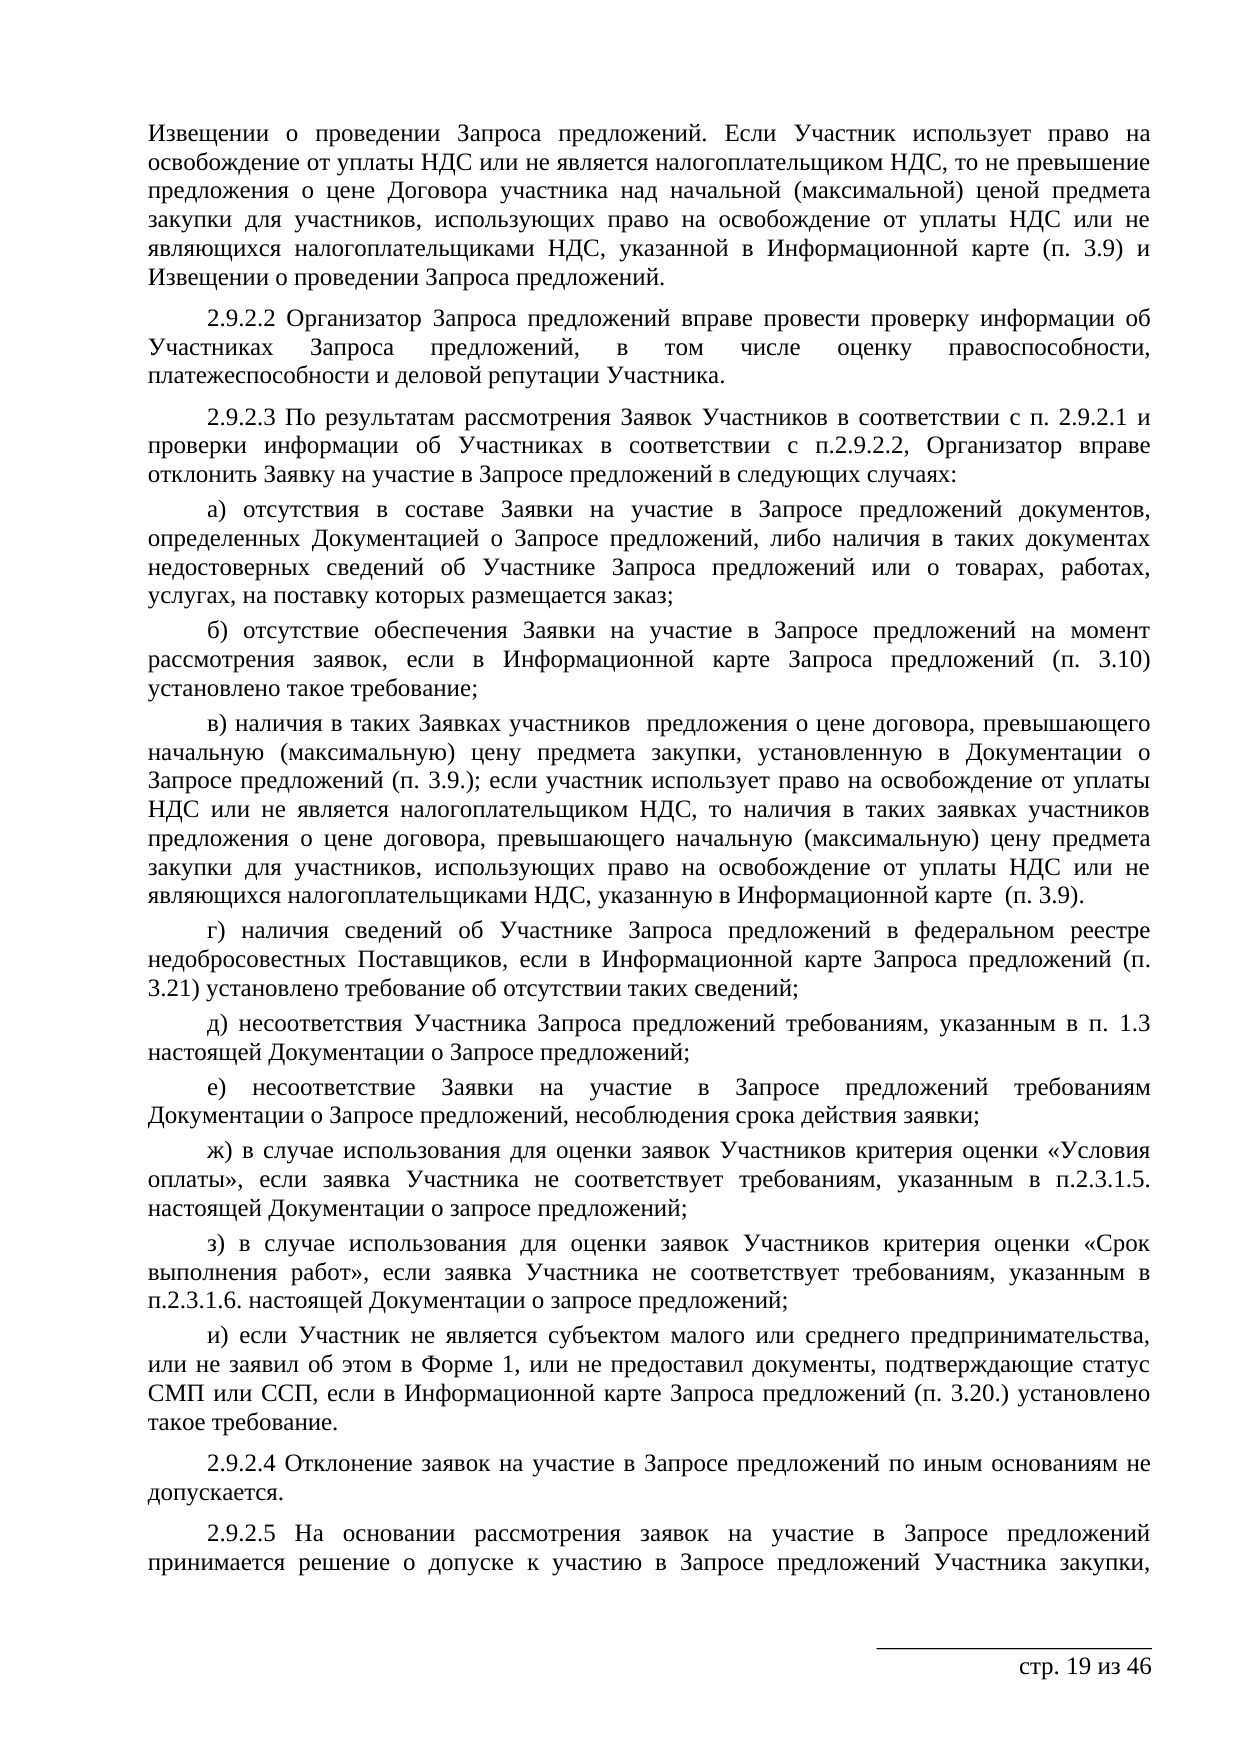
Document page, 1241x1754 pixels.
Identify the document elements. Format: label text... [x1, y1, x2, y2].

text 2.9.2.2 Организатор Запроса предложений вправе провести проверку информации об Участниках Запроса предложений, в том числе оценку правоспособности, платежеспособности и деловой репутации Участника. [148, 303, 1152, 389]
text е) несоответствие Заявки на участие в Запросе предложений требованиям Документации о Запросе предложений, несоблюдения срока действия заявки; [148, 1072, 1152, 1129]
text ж) в случае использования для оценки заявок Участников критерия оценки «Условия оплаты», если заявка Участника не соответствует требованиям, указанным в п.2.3.1.5. настоящей Документации о запросе предложений; [148, 1136, 1152, 1222]
text а) отсутствия в составе Заявки на участие в Запросе предложений документов, определенных Документацией о Запросе предложений, либо наличия в таких документах недостоверных сведений об Участнике Запроса предложений или о товарах, работах, услугах, на поставку которых размещается заказ; [148, 494, 1152, 609]
text г) наличия сведений об Участнике Запроса предложений в федеральном реестре недобросовестных Поставщиков, если в Информационной карте Запроса предложений (п. 3.21) установлено требование об отсутствии таких сведений; [148, 916, 1152, 1002]
text и) если Участник не является субъектом малого или среднего предпринимательства, или не заявил об этом в Форме 1, или не предоставил документы, подтверждающие статус СМП или ССП, если в Информационной карте Запроса предложений (п. 3.20.) установлено такое требование. [148, 1321, 1152, 1436]
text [148, 1518, 1152, 1576]
text б) отсутствие обеспечения Заявки на участие в Запросе предложений на момент рассмотрения заявок, если в Информационной карте Запроса предложений (п. 3.10) установлено такое требование; [148, 616, 1152, 702]
text д) несоответствия Участника Запроса предложений требованиям, указанным в п. 1.3 настоящей Документации о Запросе предложений; [148, 1008, 1152, 1066]
text в) наличия в таких Заявках участников предложения о цене договора, превышающего начальную (максимальную) цену предмета закупки, установленную в Документации о Запросе предложений (п. 3.9.); если участник использует право на освобождение от уплаты НДС или не является налогоплательщиком НДС, то наличия в таких заявках участников предложения о цене договора, превышающего начальную (максимальную) цену предмета закупки для участников, использующих право на освобождение от уплаты НДС или не являющихся налогоплательщиками НДС, указанную в Информационной карте (п. 3.9). [148, 708, 1152, 909]
text 2.9.2.4 Отклонение заявок на участие в Запросе предложений по иным основаниям не допускается. [148, 1448, 1152, 1506]
text 2.9.2.3 По результатам рассмотрения Заявок Участников в соответствии с п. 2.9.2.1 и проверки информации об Участниках в соответствии с п.2.9.2.2, Организатор вправе отклонить Заявку на участие в Запросе предложений в следующих случаях: [148, 402, 1152, 488]
text з) в случае использования для оценки заявок Участников критерия оценки «Срок выполнения работ», если заявка Участника не соответствует требованиям, указанным в п.2.3.1.6. настоящей Документации о запросе предложений; [148, 1228, 1152, 1314]
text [148, 118, 1152, 291]
